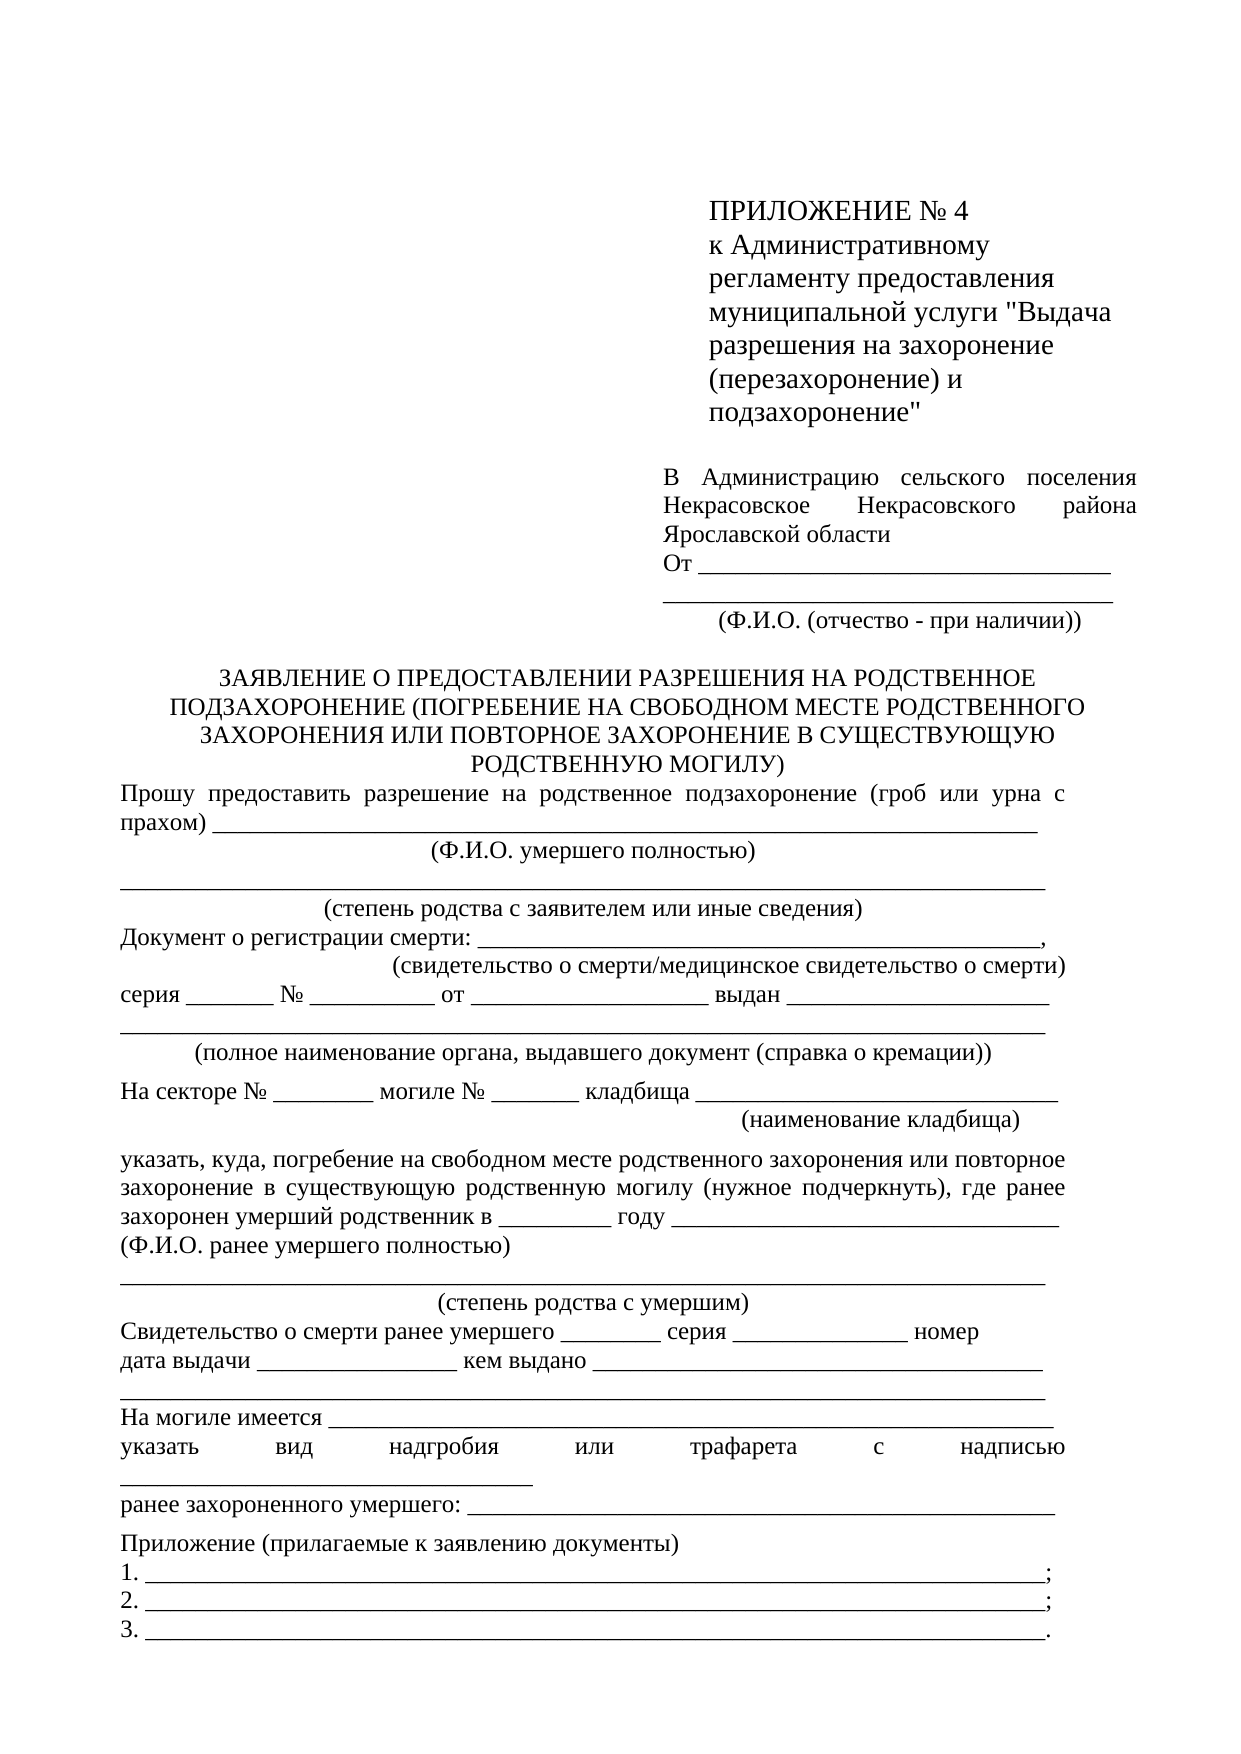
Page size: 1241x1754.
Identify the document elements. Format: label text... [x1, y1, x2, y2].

table_cell На секторе № ________ могиле № _______ кладбища [120, 1076, 695, 1144]
table_cell указать, куда, погребение на свободном месте родственного захоронения или повторное захоронение в существующую родственную могилу (нужное подчеркнуть), где ранее захоронен умерший родственник в _________ году _______________________________ (Ф.И.О. ранее умершего полностью) __________________________________________________________________________ (степень родства с умершим) Свидетельство о смерти ранее умершего ________ серия ______________ номер дата выдачи ________________ кем выдано ____________________________________ __________________________________________________________________________ На могиле имеется __________________________________________________________ указать вид надгробия или трафарета с надписью _________________________________ ранее захороненного умершего: _______________________________________________ [120, 1144, 1066, 1528]
text ____________________________________ [663, 577, 1137, 605]
table_header Прошу предоставить разрешение на родственное подзахоронение (гроб или урна с прахом) __________________________________________________________________ (Ф.И.О. умершего полностью) __________________________________________________________________________ (степень родства с заявителем или иные сведения) Документ о регистрации смерти: _____________________________________________, (свидетельство о смерти/медицинское свидетельство о смерти) серия _______ № __________ от ___________________ выдан _____________________ __________________________________________________________________________ (полное наименование органа, выдавшего документ (справка о кремации)) [120, 778, 1066, 1076]
text (Ф.И.О. (отчество - при наличии)) [663, 605, 1137, 634]
text От _________________________________ [663, 548, 1137, 577]
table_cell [120, 1528, 1066, 1682]
text ЗАХОРОНЕНИЯ ИЛИ ПОВТОРНОЕ ЗАХОРОНЕНИЕ В СУЩЕСТВУЮЩУЮ [118, 720, 1137, 749]
text РОДСТВЕННУЮ МОГИЛУ) [118, 749, 1137, 778]
text ПРИЛОЖЕНИЕ № 4 [709, 193, 1137, 227]
text ЗАЯВЛЕНИЕ О ПРЕДОСТАВЛЕНИИ РАЗРЕШЕНИЯ НА РОДСТВЕННОЕ [118, 663, 1137, 692]
text В Администрацию сельского поселения Некрасовское Некрасовского района Ярославской области [663, 462, 1137, 548]
text ПОДЗАХОРОНЕНИЕ (ПОГРЕБЕНИЕ НА СВОБОДНОМ МЕСТЕ РОДСТВЕННОГО [118, 692, 1137, 720]
text к Административному регламенту предоставления муниципальной услуги "Выдача разрешения на захоронение (перезахоронение) и подзахоронение" [709, 227, 1137, 428]
table_cell _____________________________ (наименование кладбища) [695, 1076, 1066, 1144]
